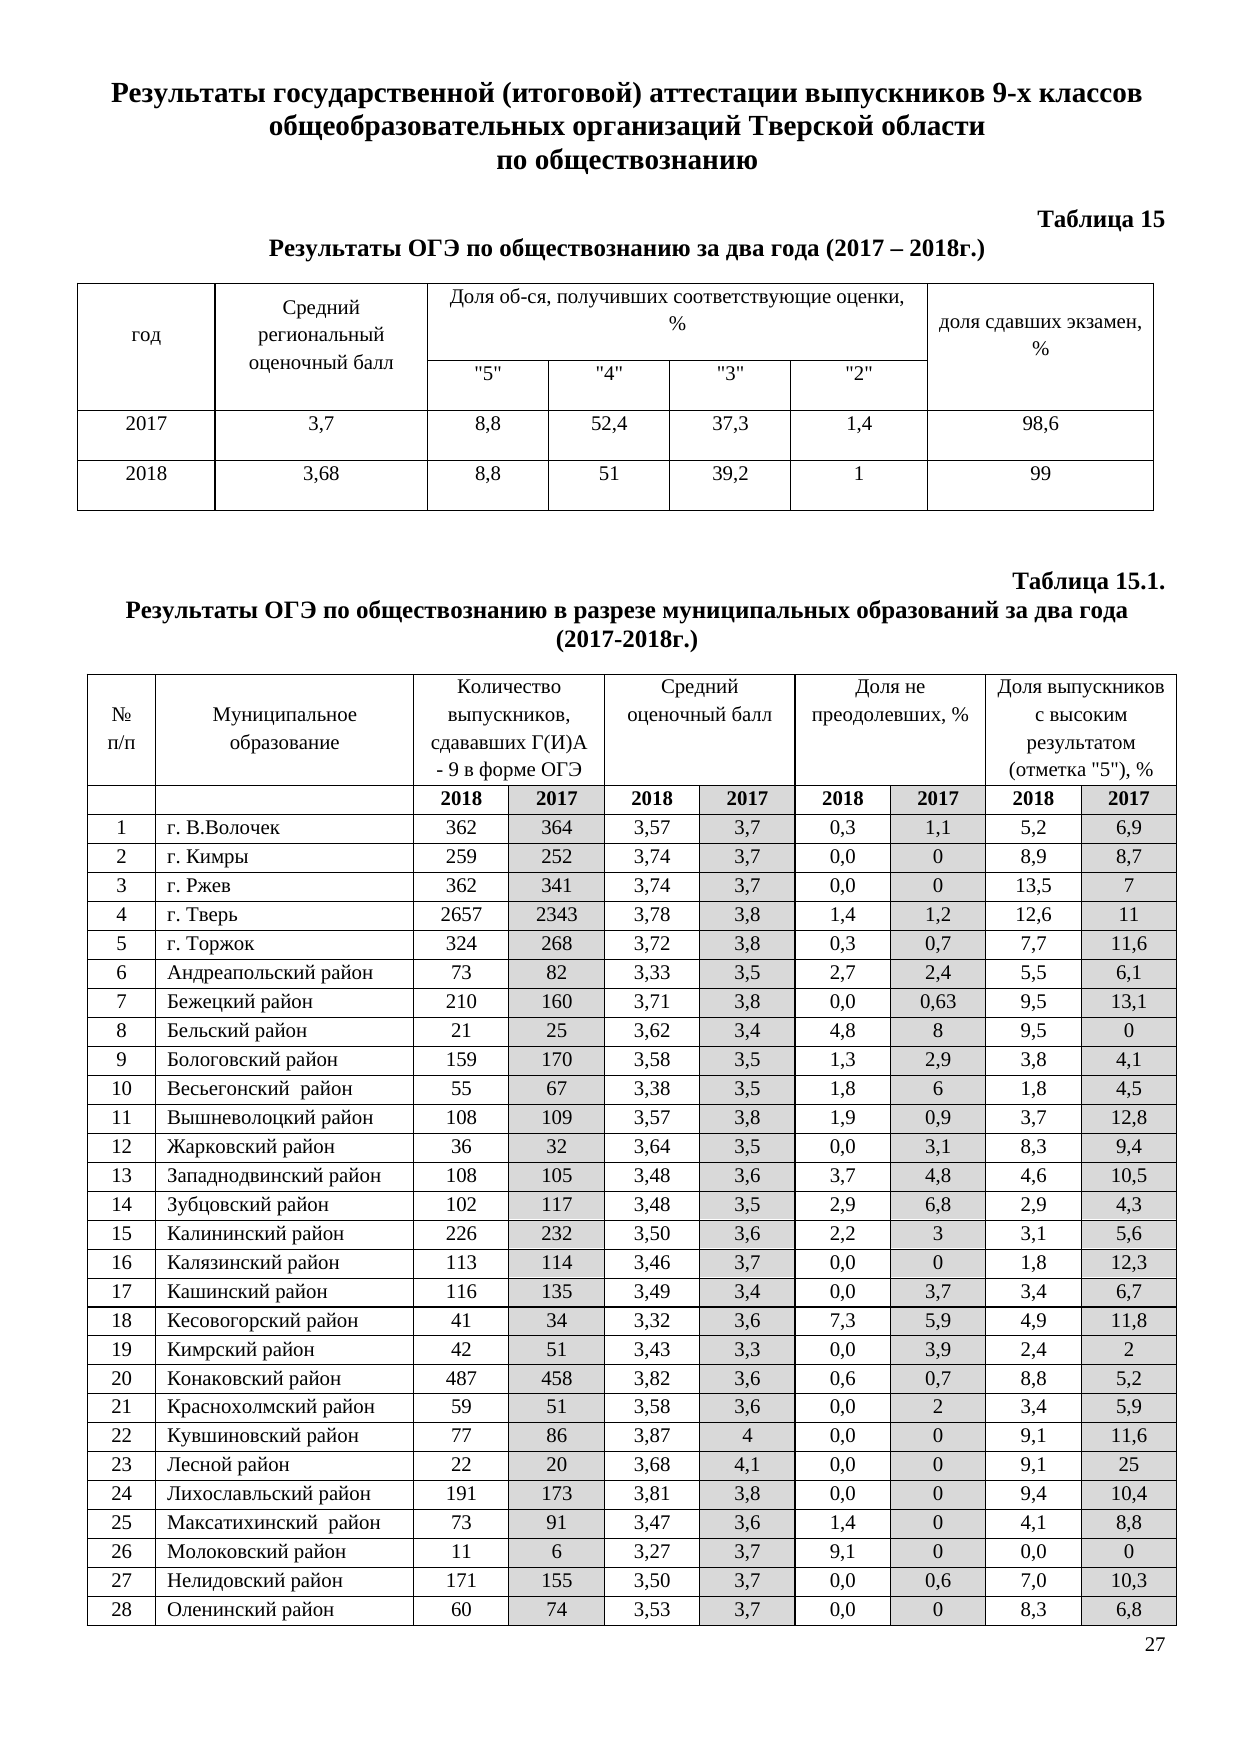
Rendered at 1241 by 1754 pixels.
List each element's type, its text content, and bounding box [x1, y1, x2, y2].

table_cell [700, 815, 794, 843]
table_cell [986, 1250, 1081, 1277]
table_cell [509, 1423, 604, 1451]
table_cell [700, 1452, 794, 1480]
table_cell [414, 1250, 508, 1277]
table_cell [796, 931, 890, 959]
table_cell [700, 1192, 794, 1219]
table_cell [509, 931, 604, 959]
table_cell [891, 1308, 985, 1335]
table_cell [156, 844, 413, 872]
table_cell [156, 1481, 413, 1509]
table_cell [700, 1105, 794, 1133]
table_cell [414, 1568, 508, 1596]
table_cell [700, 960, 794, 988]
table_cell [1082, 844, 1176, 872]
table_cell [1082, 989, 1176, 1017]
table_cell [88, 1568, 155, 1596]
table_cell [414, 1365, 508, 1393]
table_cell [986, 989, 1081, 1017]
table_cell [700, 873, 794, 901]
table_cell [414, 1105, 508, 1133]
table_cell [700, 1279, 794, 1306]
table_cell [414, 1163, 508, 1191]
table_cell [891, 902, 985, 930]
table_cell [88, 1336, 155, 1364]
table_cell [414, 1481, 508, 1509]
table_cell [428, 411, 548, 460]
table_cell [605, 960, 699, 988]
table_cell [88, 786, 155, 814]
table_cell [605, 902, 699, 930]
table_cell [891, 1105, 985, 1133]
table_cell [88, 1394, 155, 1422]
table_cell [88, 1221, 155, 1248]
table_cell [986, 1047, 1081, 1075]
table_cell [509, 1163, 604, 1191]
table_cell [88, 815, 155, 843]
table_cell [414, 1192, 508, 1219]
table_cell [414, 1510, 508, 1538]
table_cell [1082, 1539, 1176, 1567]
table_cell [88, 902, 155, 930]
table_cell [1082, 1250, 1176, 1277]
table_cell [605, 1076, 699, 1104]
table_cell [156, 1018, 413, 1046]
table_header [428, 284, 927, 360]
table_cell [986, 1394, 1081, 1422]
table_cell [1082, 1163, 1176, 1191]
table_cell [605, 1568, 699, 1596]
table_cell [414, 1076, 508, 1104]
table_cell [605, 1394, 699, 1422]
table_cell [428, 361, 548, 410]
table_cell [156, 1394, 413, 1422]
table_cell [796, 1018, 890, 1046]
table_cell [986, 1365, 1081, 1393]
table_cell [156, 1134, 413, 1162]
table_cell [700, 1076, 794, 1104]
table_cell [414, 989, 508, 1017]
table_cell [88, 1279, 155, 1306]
list Таблица 15.1. [89, 566, 1165, 595]
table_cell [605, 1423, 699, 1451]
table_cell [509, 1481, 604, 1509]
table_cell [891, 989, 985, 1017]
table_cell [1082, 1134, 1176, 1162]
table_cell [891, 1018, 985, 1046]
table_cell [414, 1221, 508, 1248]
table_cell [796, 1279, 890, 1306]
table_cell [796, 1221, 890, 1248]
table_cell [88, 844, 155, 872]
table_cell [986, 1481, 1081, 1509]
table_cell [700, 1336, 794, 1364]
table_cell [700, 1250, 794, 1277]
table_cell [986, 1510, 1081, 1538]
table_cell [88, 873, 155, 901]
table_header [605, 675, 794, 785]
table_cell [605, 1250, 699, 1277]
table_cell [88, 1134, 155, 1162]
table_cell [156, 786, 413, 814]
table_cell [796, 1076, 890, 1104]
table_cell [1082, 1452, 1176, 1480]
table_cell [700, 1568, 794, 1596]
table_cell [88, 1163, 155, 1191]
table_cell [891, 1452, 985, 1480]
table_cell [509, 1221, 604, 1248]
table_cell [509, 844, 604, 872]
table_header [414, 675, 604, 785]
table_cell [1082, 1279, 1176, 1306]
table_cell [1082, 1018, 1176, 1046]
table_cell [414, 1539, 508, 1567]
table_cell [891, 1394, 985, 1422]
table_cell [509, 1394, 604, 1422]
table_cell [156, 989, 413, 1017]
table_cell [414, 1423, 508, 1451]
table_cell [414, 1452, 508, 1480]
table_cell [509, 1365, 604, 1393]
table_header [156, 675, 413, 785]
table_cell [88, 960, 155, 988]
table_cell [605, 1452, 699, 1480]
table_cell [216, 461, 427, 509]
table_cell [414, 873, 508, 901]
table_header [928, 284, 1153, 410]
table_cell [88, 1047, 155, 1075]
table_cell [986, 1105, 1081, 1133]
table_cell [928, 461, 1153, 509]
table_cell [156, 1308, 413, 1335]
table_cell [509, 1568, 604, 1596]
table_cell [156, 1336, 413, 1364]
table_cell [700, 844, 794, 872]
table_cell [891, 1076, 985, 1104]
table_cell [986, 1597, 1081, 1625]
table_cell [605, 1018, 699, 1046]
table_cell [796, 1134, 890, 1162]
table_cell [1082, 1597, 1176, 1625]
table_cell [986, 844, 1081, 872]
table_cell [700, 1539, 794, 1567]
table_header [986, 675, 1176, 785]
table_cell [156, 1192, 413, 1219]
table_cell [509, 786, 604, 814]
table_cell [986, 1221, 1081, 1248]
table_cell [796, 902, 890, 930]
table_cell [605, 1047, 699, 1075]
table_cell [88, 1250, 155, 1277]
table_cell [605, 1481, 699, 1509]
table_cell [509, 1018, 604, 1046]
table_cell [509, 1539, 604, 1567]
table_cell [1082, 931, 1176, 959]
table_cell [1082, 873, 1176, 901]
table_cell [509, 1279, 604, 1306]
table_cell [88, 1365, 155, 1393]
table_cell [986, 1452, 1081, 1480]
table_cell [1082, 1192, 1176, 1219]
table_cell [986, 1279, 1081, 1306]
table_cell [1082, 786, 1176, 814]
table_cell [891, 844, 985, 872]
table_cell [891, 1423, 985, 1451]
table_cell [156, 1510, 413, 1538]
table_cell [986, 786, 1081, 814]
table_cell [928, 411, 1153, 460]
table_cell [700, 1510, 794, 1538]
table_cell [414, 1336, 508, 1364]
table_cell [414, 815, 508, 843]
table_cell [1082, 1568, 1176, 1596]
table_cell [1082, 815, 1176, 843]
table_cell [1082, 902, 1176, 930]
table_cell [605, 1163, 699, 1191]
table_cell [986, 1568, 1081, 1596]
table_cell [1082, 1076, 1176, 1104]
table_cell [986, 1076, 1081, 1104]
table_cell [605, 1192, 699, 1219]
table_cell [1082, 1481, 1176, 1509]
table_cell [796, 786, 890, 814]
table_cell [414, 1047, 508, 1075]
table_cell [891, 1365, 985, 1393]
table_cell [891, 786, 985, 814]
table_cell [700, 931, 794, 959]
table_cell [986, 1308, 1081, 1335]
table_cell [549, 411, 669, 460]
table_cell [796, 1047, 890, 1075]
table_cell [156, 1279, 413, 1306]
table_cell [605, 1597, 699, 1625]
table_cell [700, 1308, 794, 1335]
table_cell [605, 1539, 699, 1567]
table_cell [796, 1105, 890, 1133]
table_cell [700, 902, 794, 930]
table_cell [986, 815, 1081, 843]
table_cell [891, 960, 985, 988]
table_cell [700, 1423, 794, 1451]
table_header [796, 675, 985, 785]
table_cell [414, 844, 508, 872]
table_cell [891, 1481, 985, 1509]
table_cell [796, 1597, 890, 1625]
list Таблица 15 [89, 204, 1165, 233]
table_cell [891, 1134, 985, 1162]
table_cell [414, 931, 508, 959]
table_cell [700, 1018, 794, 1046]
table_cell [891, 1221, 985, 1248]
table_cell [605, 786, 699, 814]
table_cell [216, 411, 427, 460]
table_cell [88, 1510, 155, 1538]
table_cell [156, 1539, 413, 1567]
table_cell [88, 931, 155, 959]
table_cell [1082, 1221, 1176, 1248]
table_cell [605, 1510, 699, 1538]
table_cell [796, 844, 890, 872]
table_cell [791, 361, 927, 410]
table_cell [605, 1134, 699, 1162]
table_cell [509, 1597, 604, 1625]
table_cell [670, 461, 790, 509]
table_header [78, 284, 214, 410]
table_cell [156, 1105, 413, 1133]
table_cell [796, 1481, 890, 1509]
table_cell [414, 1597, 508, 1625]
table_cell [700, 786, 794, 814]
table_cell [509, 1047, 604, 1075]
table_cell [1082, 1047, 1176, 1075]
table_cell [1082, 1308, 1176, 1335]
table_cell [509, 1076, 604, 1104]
list Результаты ОГЭ по обществознанию за два года (2017 – 2018г.) [89, 233, 1165, 262]
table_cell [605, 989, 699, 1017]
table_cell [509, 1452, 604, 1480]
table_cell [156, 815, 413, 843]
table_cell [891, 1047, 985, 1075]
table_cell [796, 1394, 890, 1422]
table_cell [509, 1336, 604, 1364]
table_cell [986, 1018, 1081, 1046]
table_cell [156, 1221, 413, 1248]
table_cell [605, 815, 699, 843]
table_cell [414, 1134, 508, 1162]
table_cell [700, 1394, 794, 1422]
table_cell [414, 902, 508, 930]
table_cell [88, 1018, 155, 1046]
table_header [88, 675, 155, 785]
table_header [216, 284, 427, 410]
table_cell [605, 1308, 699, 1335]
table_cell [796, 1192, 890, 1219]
list Результаты государственной (итоговой) аттестации выпускников 9-х классов общеобразовательных организаций Тверской области [89, 75, 1165, 142]
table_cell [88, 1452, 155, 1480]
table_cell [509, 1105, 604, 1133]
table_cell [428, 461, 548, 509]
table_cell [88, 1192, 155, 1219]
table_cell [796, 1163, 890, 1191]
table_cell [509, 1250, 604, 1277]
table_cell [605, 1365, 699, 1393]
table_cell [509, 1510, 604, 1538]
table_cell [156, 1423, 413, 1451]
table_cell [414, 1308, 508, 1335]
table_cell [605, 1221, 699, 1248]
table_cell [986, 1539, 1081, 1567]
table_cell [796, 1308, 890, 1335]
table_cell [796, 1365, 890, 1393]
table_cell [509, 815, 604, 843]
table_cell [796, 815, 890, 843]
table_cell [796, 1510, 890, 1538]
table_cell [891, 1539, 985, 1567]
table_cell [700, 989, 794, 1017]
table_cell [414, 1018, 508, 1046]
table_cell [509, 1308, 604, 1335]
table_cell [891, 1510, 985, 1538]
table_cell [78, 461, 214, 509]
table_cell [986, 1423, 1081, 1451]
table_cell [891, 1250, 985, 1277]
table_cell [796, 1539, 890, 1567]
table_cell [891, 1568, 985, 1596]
list Результаты ОГЭ по обществознанию в разрезе муниципальных образований за два года [89, 595, 1165, 624]
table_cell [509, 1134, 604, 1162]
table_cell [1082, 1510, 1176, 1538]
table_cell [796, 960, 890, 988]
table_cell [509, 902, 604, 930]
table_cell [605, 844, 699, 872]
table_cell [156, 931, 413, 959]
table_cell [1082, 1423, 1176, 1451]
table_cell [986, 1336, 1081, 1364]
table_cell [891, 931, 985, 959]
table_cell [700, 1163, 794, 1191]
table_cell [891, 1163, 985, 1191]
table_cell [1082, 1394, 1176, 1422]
list (2017-2018г.) [89, 624, 1165, 653]
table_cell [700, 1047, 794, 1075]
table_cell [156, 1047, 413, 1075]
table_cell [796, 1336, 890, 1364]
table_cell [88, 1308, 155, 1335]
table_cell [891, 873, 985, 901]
list по обществознанию [89, 142, 1165, 176]
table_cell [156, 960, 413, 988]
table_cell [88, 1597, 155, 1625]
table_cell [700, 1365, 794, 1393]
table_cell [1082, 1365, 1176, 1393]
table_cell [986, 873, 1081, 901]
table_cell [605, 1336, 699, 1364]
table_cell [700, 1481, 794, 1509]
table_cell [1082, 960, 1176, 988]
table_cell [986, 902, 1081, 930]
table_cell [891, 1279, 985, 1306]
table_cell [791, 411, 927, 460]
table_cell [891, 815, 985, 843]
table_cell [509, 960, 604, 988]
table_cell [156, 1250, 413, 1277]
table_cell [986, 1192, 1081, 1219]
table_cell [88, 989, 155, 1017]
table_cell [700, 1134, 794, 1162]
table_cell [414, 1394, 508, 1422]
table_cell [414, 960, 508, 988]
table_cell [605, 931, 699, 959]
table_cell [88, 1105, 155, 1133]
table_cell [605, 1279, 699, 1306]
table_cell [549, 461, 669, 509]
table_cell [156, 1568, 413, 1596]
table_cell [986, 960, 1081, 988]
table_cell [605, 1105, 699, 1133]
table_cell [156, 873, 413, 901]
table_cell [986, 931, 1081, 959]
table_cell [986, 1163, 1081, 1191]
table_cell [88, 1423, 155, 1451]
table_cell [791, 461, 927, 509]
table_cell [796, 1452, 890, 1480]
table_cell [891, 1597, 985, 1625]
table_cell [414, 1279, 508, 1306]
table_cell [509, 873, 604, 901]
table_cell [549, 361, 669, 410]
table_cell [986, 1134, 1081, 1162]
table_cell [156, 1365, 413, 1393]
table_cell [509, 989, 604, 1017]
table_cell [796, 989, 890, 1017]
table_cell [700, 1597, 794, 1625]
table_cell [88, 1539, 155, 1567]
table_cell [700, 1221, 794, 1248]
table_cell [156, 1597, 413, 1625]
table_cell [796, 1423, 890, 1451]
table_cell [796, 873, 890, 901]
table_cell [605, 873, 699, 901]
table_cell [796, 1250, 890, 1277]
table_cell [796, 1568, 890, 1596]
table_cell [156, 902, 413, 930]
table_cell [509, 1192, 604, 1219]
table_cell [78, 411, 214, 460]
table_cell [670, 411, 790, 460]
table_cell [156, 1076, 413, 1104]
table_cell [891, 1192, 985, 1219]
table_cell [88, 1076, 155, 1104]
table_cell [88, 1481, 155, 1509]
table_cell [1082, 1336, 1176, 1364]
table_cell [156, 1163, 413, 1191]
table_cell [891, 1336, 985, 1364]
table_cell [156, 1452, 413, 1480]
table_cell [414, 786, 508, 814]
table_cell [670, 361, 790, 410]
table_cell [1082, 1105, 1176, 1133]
